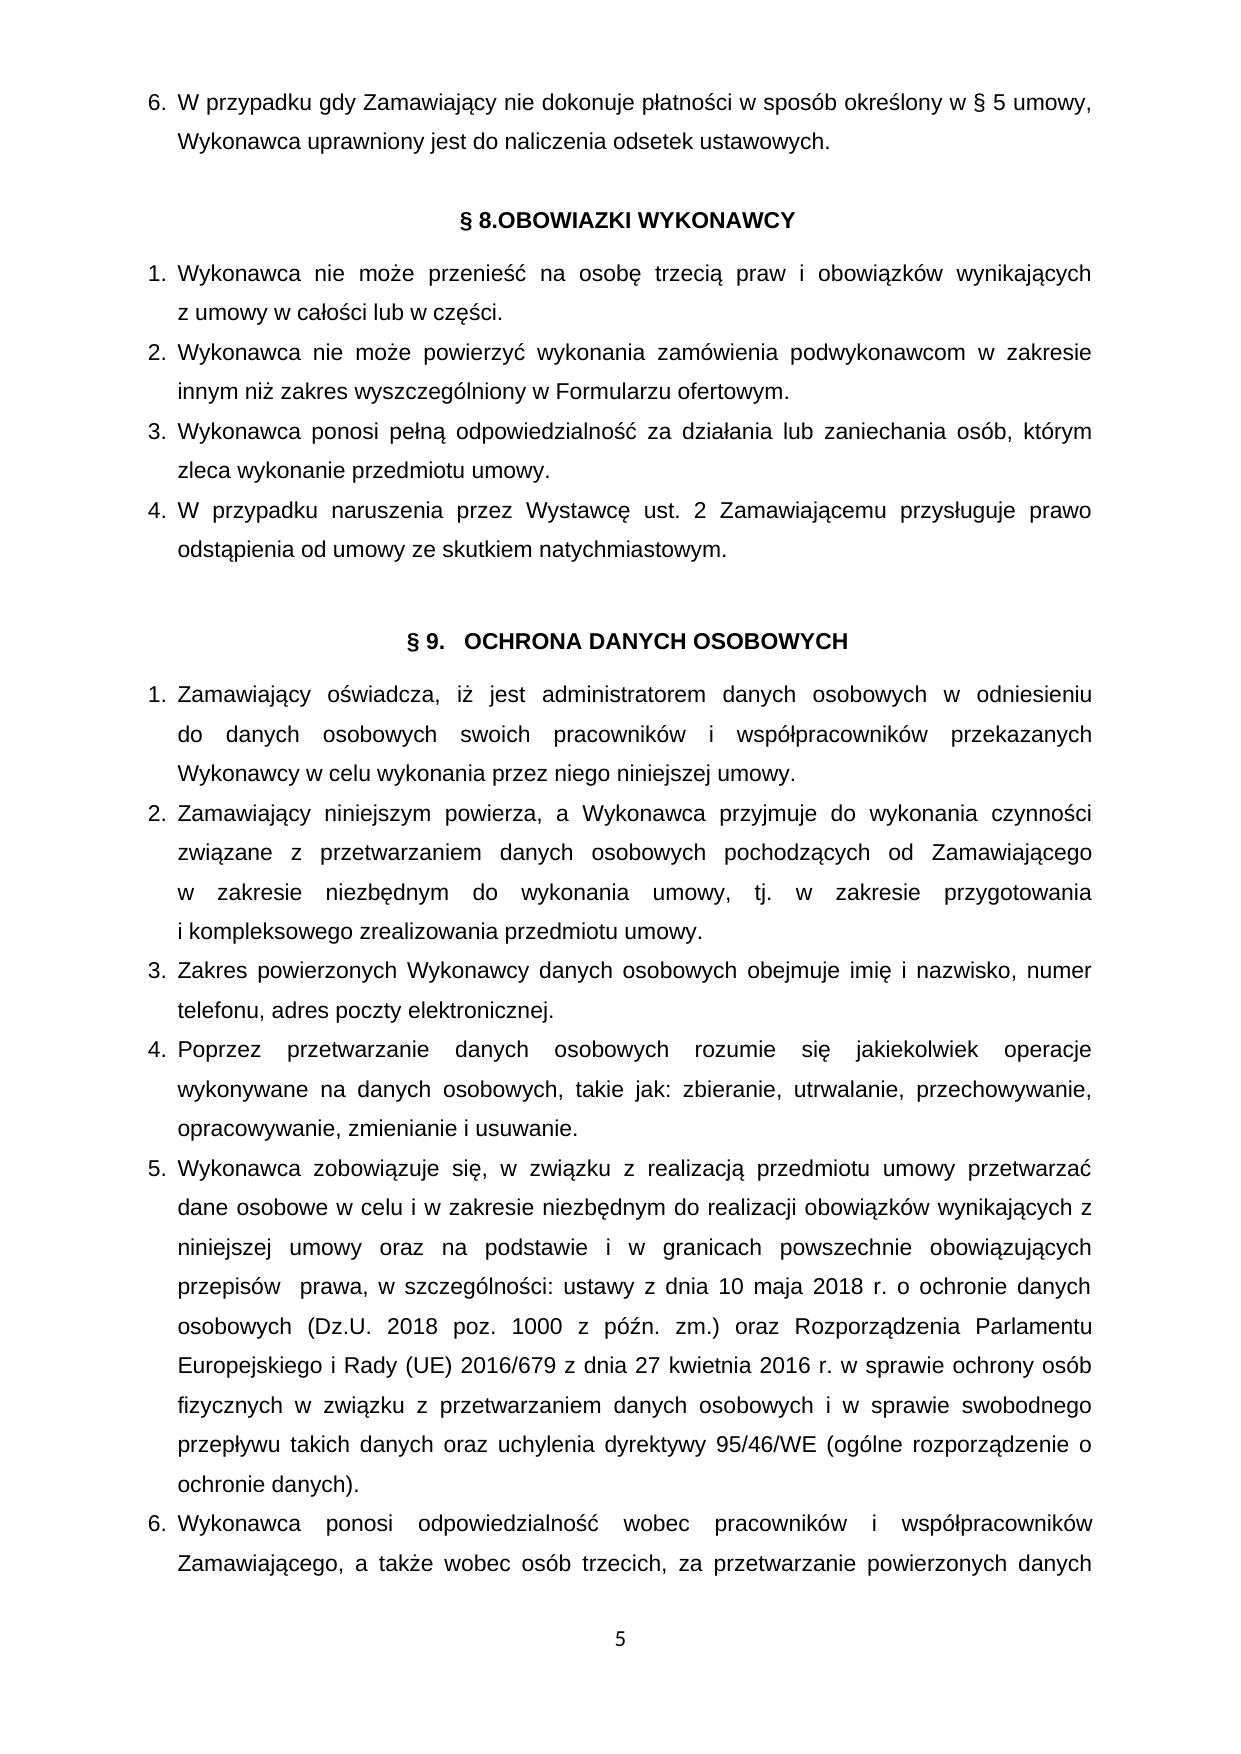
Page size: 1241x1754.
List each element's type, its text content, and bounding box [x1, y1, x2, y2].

list W przypadku gdy Zamawiający nie dokonuje płatności w sposób określony w § 5 umowy, Wykonawca uprawniony jest do naliczenia odsetek ustawowych. [148, 89, 1093, 154]
list Zamawiający niniejszym powierza, a Wykonawca przyjmuje do wykonania czynności związane z przetwarzaniem danych osobowych pochodzących od Zamawiającego w zakresie niezbędnym do wykonania umowy, tj. w zakresie przygotowania i kompleksowego zrealizowania przedmiotu umowy. [148, 799, 1093, 944]
list Wykonawca nie może przenieść na osobę trzecią praw i obowiązków wynikających z umowy w całości lub w części. [148, 260, 1093, 326]
list Wykonawca zobowiązuje się, w związku z realizacją przedmiotu umowy przetwarzać dane osobowe w celu i w zakresie niezbędnym do realizacji obowiązków wynikających z niniejszej umowy oraz na podstawie i w granicach powszechnie obowiązujących przepisów prawa, w szczególności: ustawy z dnia 10 maja 2018 r. o ochronie danych osobowych (Dz.U. 2018 poz. 1000 z późn. zm.) oraz Rozporządzenia Parlamentu Europejskiego i Rady (UE) 2016/679 z dnia 27 kwietnia 2016 r. w sprawie ochrony osób fizycznych w związku z przetwarzaniem danych osobowych i w sprawie swobodnego przepływu takich danych oraz uchylenia dyrektywy 95/46/WE (ogólne rozporządzenie o ochronie danych). [148, 1155, 1093, 1497]
list Zakres powierzonych Wykonawcy danych osobowych obejmuje imię i nazwisko, numer telefonu, adres poczty elektronicznej. [148, 957, 1093, 1023]
list W przypadku naruszenia przez Wystawcę ust. 2 Zamawiającemu przysługuje prawo odstąpienia od umowy ze skutkiem natychmiastowym. [148, 497, 1093, 562]
list § 9. OCHRONA DANYCH OSOBOWYCH [162, 628, 1093, 655]
list § 8.OBOWIAZKI WYKONAWCY [162, 207, 1093, 233]
list Poprzez przetwarzanie danych osobowych rozumie się jakiekolwiek operacje wykonywane na danych osobowych, takie jak: zbieranie, utrwalanie, przechowywanie, opracowywanie, zmienianie i usuwanie. [148, 1036, 1093, 1142]
list Zamawiający oświadcza, iż jest administratorem danych osobowych w odniesieniu do danych osobowych swoich pracowników i współpracowników przekazanych Wykonawcy w celu wykonania przez niego niniejszej umowy. [148, 681, 1093, 786]
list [148, 1510, 1093, 1576]
list Wykonawca nie może powierzyć wykonania zamówienia podwykonawcom w zakresie innym niż zakres wyszczególniony w Formularzu ofertowym. [148, 339, 1093, 404]
list Wykonawca ponosi pełną odpowiedzialność za działania lub zaniechania osób, którym zleca wykonanie przedmiotu umowy. [148, 418, 1093, 483]
